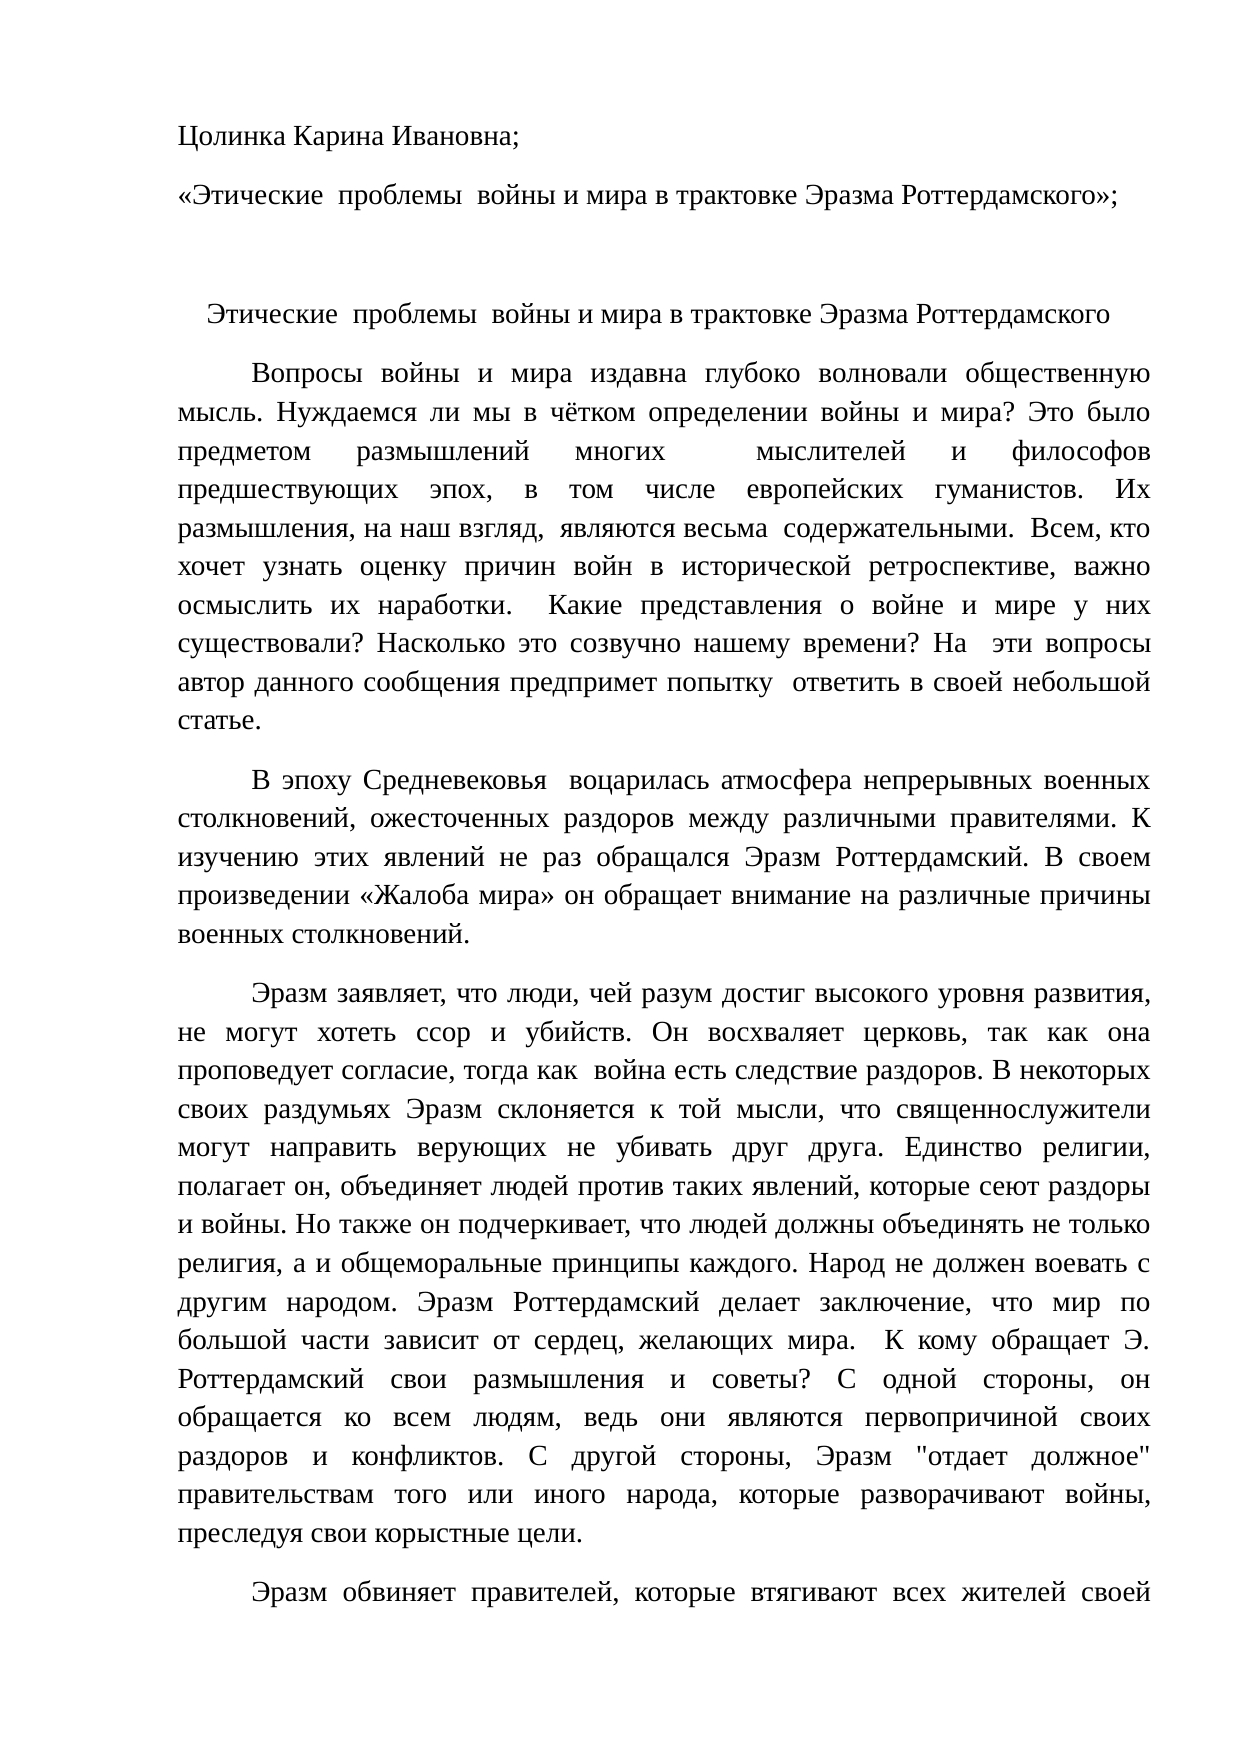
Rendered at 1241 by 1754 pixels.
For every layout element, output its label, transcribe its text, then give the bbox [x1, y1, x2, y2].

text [177, 1574, 1152, 1608]
text Эразм заявляет, что люди, чей разум достиг высокого уровня развития, не могут хотеть ссор и убийств. Он восхваляет церковь, так как она проповедует согласие, тогда как война есть следствие раздоров. В некоторых своих раздумьях Эразм склоняется к той мысли, что священнослужители могут направить верующих не убивать друг друга. Единство религии, полагает он, объединяет людей против таких явлений, которые сеют раздоры и войны. Но также он подчеркивает, что людей должны объединять не только религия, а и общеморальные принципы каждого. Народ не должен воевать с другим народом. Эразм Роттердамский делает заключение, что мир по большой части зависит от сердец, желающих мира. К кому обращает Э. Роттердамский свои размышления и советы? С одной стороны, он обращается ко всем людям, ведь они являются первопричиной своих раздоров и конфликтов. С другой стороны, Эразм "отдает должное" правительствам того или иного народа, которые разворачивают войны, преследуя свои корыстные цели. [177, 975, 1152, 1548]
text «Этические проблемы войны и мира в трактовке Эразма Роттердамского»; [177, 177, 1152, 211]
text Вопросы войны и мира издавна глубоко волновали общественную мысль. Нуждаемся ли мы в чётком определении войны и мира? Это было предметом размышлений многих мыслителей и философов предшествующих эпох, в том числе европейских гуманистов. Их размышления, на наш взгляд, являются весьма содержательными. Всем, кто хочет узнать оценку причин войн в исторической ретроспективе, важно осмыслить их наработки. Какие представления о войне и мире у них существовали? Насколько это созвучно нашему времени? На эти вопросы автор данного сообщения предпримет попытку ответить в своей небольшой статье. [177, 356, 1152, 736]
text Цолинка Карина Ивановна; [177, 118, 1152, 152]
text Этические проблемы войны и мира в трактовке Эразма Роттердамского [177, 296, 1152, 330]
text В эпоху Средневековья воцарилась атмосфера непрерывных военных столкновений, ожесточенных раздоров между различными правителями. К изучению этих явлений не раз обращался Эразм Роттердамский. В своем произведении «Жалоба мира» он обращает внимание на различные причины военных столкновений. [177, 762, 1152, 949]
